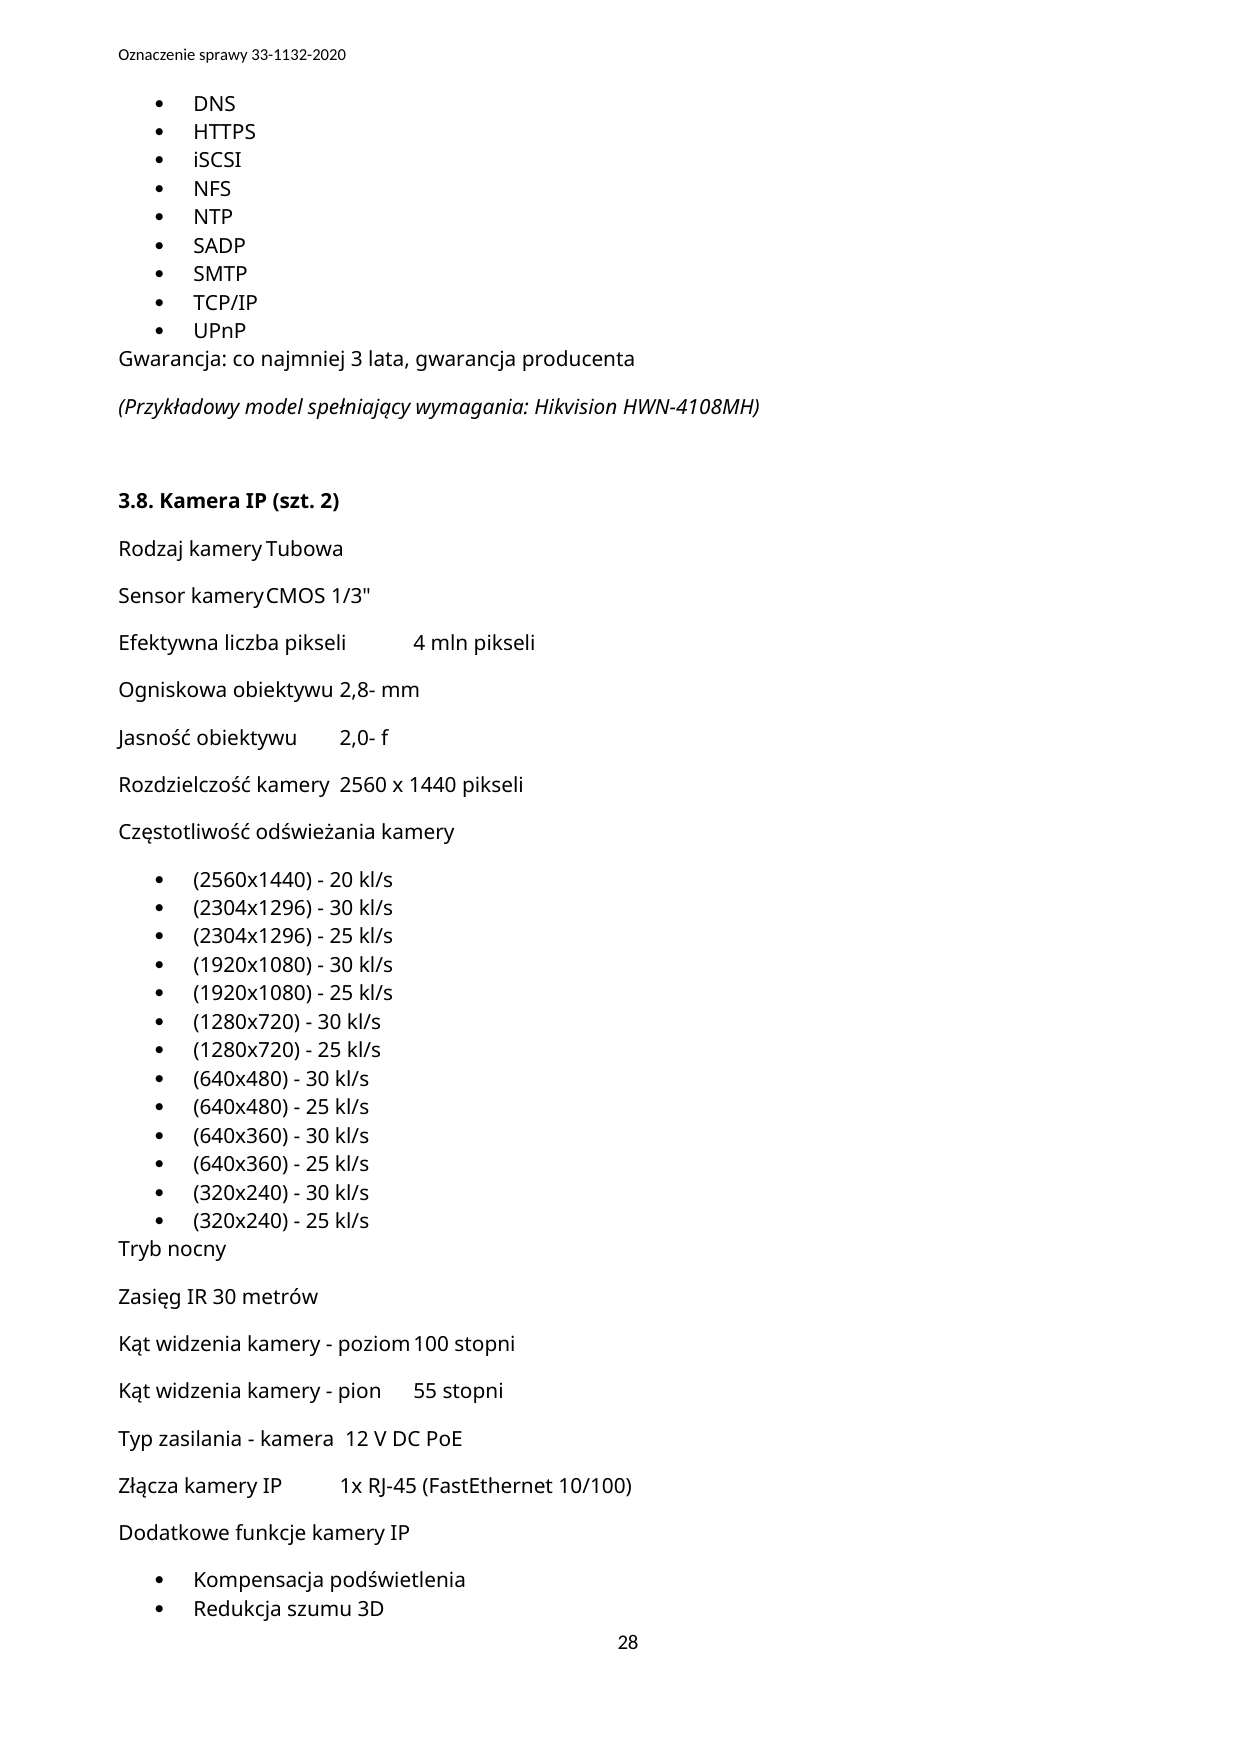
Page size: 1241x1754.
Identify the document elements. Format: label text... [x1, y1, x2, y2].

text Tryb nocny [118, 1234, 1138, 1263]
text Efektywna liczba pikseli 4 mln pikseli [118, 628, 1138, 657]
list (1280x720) - 25 kl/s [156, 1035, 1138, 1064]
text 3.8. Kamera IP (szt. 2) [118, 486, 1138, 515]
list (2560x1440) - 20 kl/s [156, 865, 1138, 893]
text Kąt widzenia kamery - poziom 100 stopni [118, 1329, 1138, 1357]
list DNS [156, 89, 1138, 117]
list NFS [156, 174, 1138, 202]
text Złącza kamery IP 1x RJ-45 (FastEthernet 10/100) [118, 1471, 1138, 1499]
list (2304x1296) - 25 kl/s [156, 922, 1138, 950]
list (320x240) - 30 kl/s [156, 1178, 1138, 1206]
list HTTPS [156, 117, 1138, 146]
list (640x480) - 25 kl/s [156, 1092, 1138, 1121]
text Rodzaj kamery Tubowa [118, 534, 1138, 562]
list TCP/IP [156, 288, 1138, 316]
list (640x360) - 30 kl/s [156, 1121, 1138, 1149]
text Typ zasilania - kamera 12 V DC PoE [118, 1424, 1138, 1452]
list (1280x720) - 30 kl/s [156, 1007, 1138, 1035]
list (2304x1296) - 30 kl/s [156, 893, 1138, 922]
list (640x480) - 30 kl/s [156, 1064, 1138, 1092]
text Dodatkowe funkcje kamery IP [118, 1518, 1138, 1547]
list (640x360) - 25 kl/s [156, 1149, 1138, 1178]
list NTP [156, 202, 1138, 231]
text Rozdzielczość kamery 2560 x 1440 pikseli [118, 770, 1138, 799]
text Kąt widzenia kamery - pion 55 stopni [118, 1376, 1138, 1405]
list Kompensacja podświetlenia [156, 1566, 1138, 1594]
text Częstotliwość odświeżania kamery [118, 817, 1138, 846]
text Ogniskowa obiektywu 2,8- mm [118, 676, 1138, 704]
list Redukcja szumu 3D [156, 1594, 1138, 1622]
list (320x240) - 25 kl/s [156, 1206, 1138, 1234]
list (1920x1080) - 30 kl/s [156, 950, 1138, 978]
text (Przykładowy model spełniający wymagania: Hikvision HWN-4108MH) [118, 392, 1138, 420]
list (1920x1080) - 25 kl/s [156, 978, 1138, 1007]
list UPnP [156, 316, 1138, 344]
list iSCSI [156, 146, 1138, 174]
list SMTP [156, 259, 1138, 288]
text Sensor kamery CMOS 1/3" [118, 581, 1138, 609]
list SADP [156, 231, 1138, 259]
text Zasięg IR 30 metrów [118, 1282, 1138, 1310]
text Jasność obiektywu 2,0- f [118, 723, 1138, 751]
text Gwarancja: co najmniej 3 lata, gwarancja producenta [118, 344, 1138, 373]
